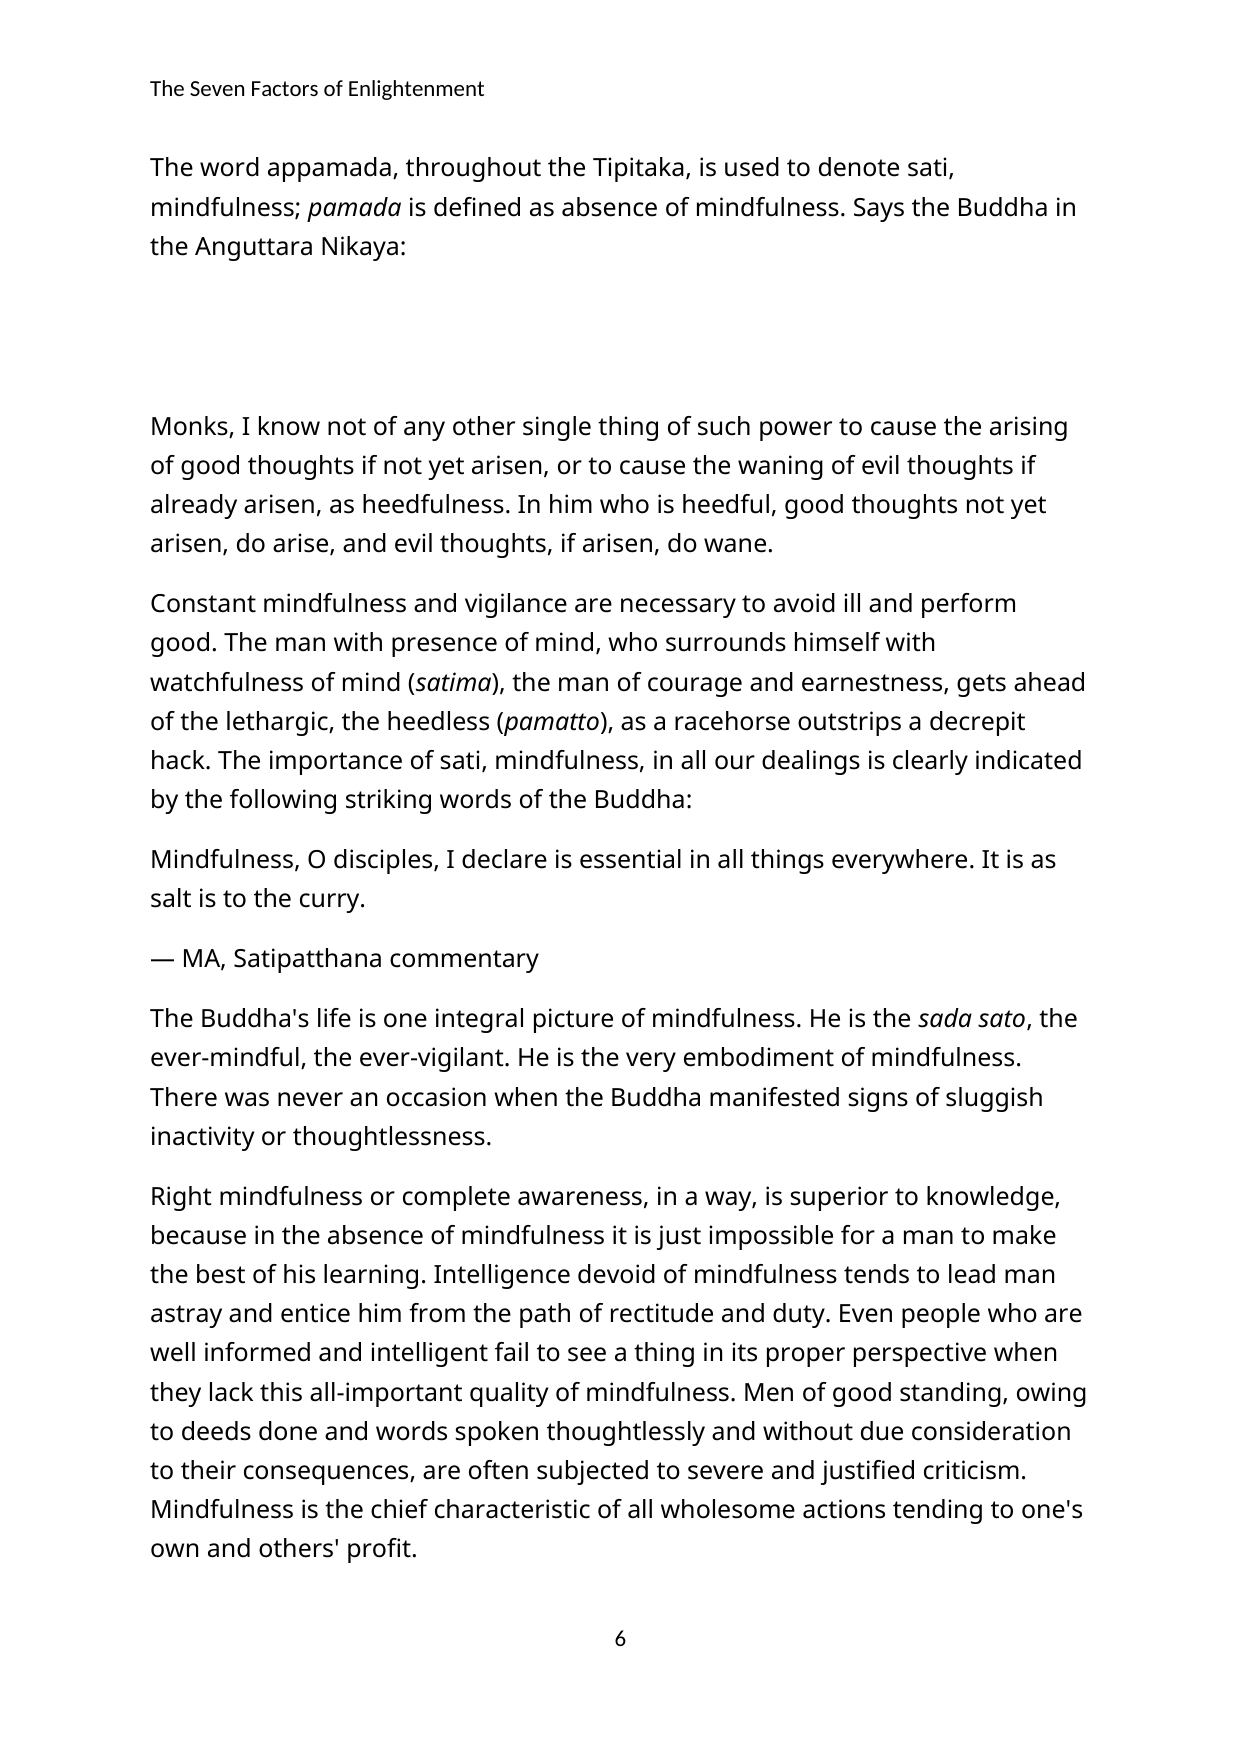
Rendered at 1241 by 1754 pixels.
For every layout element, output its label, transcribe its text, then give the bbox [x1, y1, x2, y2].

text Constant mindfulness and vigilance are necessary to avoid ill and perform good. The man with presence of mind, who surrounds himself with watchfulness of mind (satima), the man of courage and earnestness, gets ahead of the lethargic, the heedless (pamatto), as a racehorse outstrips a decrepit hack. The importance of sati, mindfulness, in all our dealings is clearly indicated by the following striking words of the Buddha: [150, 586, 1090, 816]
text The word appamada, throughout the Tipitaka, is used to denote sati, mindfulness; pamada is defined as absence of mindfulness. Says the Buddha in the Anguttara Nikaya: [150, 150, 1090, 262]
text Monks, I know not of any other single thing of such power to cause the arising of good thoughts if not yet arisen, or to cause the waning of evil thoughts if already arisen, as heedfulness. In him who is heedful, good thoughts not yet arisen, do arise, and evil thoughts, if arisen, do wane. [150, 408, 1090, 560]
text Mindfulness, O disciples, I declare is essential in all things everywhere. It is as salt is to the curry. [150, 842, 1090, 915]
text — MA, Satipatthana commentary [150, 941, 1090, 975]
text Right mindfulness or complete awareness, in a way, is superior to knowledge, because in the absence of mindfulness it is just impossible for a man to make the best of his learning. Intelligence devoid of mindfulness tends to lead man astray and entice him from the path of rectitude and duty. Even people who are well informed and intelligent fail to see a thing in its proper perspective when they lack this all-important quality of mindfulness. Men of good standing, owing to deeds done and words spoken thoughtlessly and without due consideration to their consequences, are often subjected to severe and justified criticism. Mindfulness is the chief characteristic of all wholesome actions tending to one's own and others' profit. [150, 1178, 1090, 1565]
text The Buddha's life is one integral picture of mindfulness. He is the sada sato, the ever-mindful, the ever-vigilant. He is the very embodiment of mindfulness. There was never an occasion when the Buddha manifested signs of sluggish inactivity or thoughtlessness. [150, 1001, 1090, 1152]
